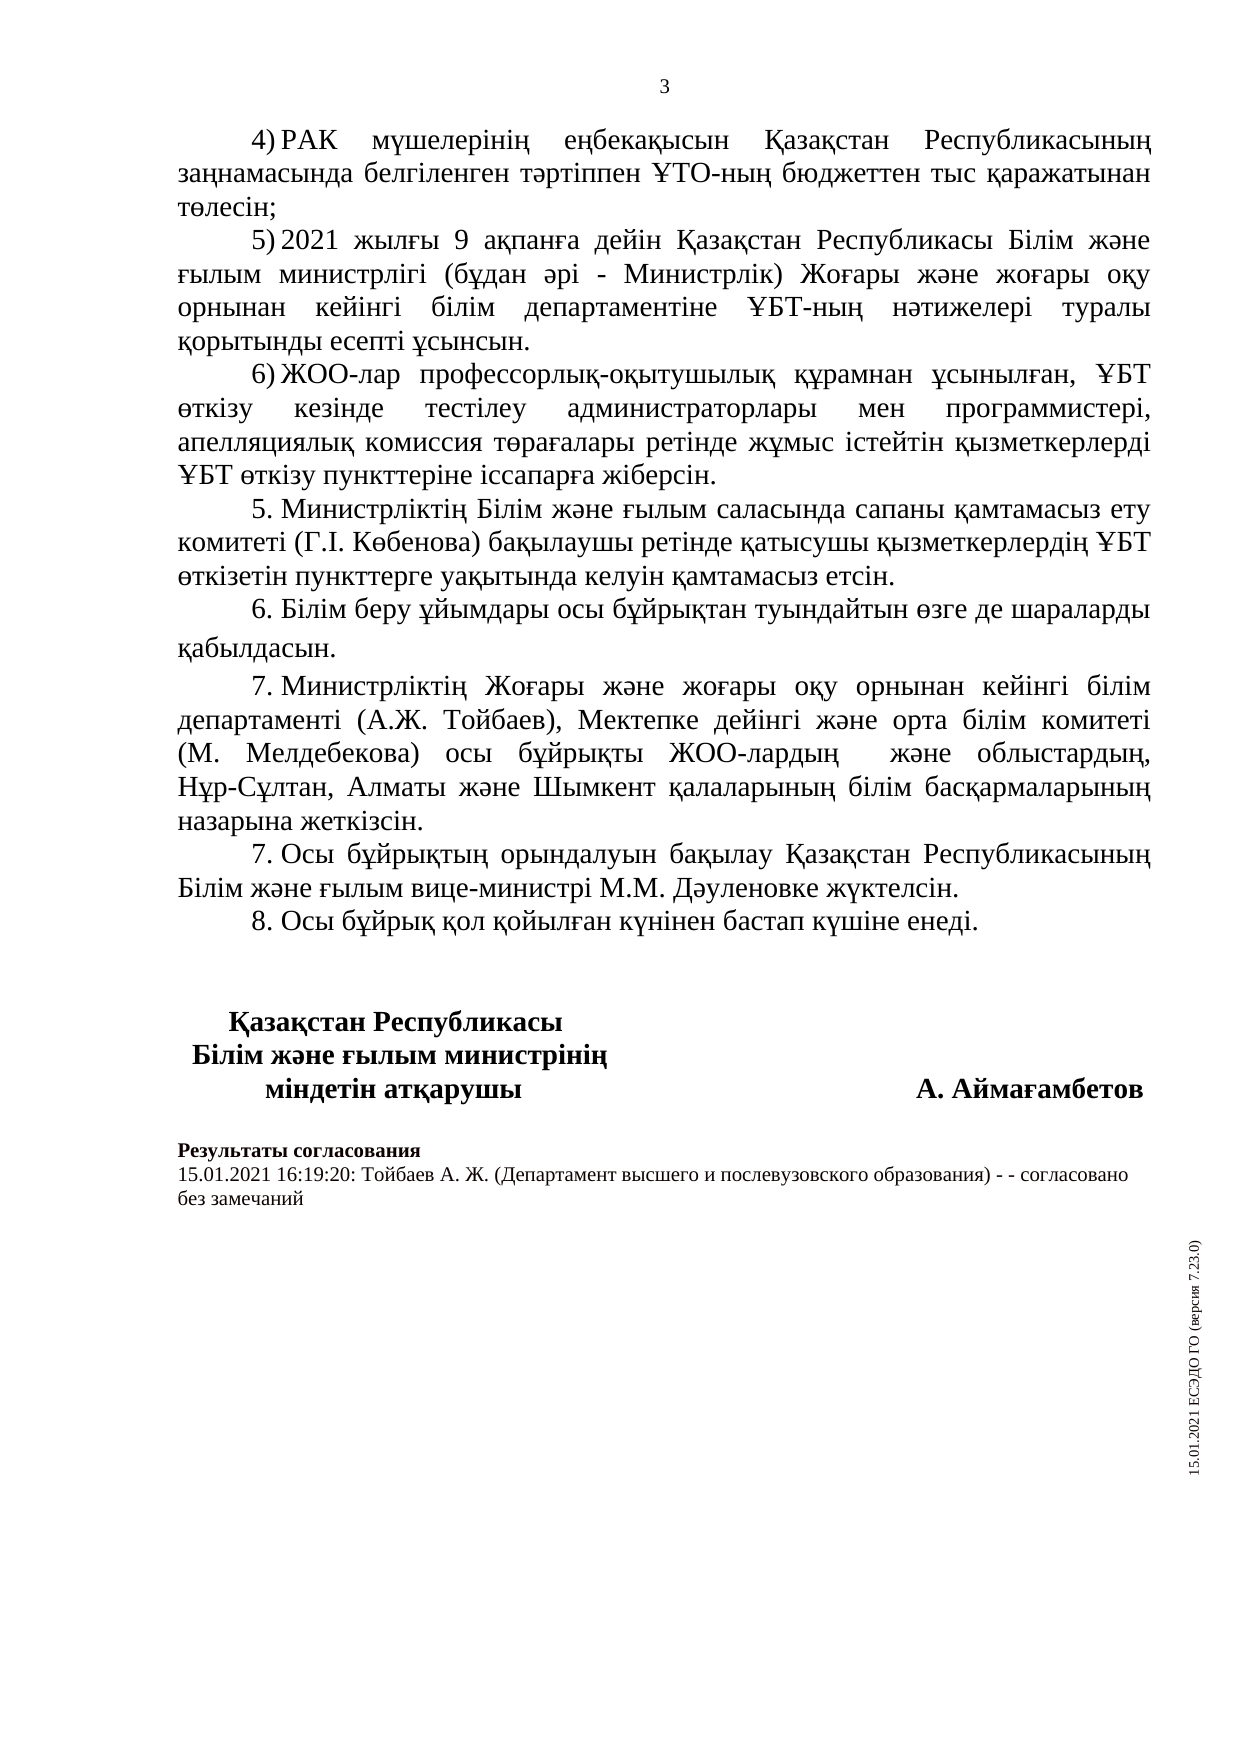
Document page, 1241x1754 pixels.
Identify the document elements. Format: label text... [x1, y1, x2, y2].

list Білім беру ұйымдары осы бұйрықтан туындайтын өзге де шараларды қабылдасын. [177, 591, 1152, 663]
list Осы бұйрық қол қойылған күнінен бастап күшіне енеді. [177, 903, 1152, 937]
text Қазақстан Республикасы [177, 1004, 1152, 1037]
list Министрліктің Жоғары және жоғары оқу орнынан кейінгі білім департаменті (А.Ж. Тойбаев), Мектепке дейінгі және орта білім комитеті (М. Мелдебекова) осы бұйрықты ЖОО-лардың және облыстардың, Нұр-Сұлтан, Алматы және Шымкент қалаларының білім басқармаларының назарына жеткізсін. [177, 668, 1152, 836]
list Осы бұйрықтың орындалуын бақылау Қазақстан Республикасының Білім және ғылым вице-министрі М.М. Дәуленовке жүктелсін. [177, 836, 1152, 903]
text міндетін атқарушы А. Аймағамбетов [177, 1071, 1152, 1104]
list РАК мүшелерінің еңбекақысын Қазақстан Республикасының заңнамасында белгіленген тәртіппен ҰТО-ның бюджеттен тыс қаражатынан төлесін; [177, 122, 1152, 222]
list 2021 жылғы 9 ақпанға дейін Қазақстан Республикасы Білім және ғылым министрлігі (бұдан әрі - Министрлік) Жоғары және жоғары оқу орнынан кейінгі білім департаментіне ҰБТ-ның нәтижелері туралы қорытынды есепті ұсынсын. [177, 222, 1152, 357]
text Результаты согласования 15.01.2021 16:19:20: Тойбаев А. Ж. (Департамент высшего и послевузовского образования) - - cогласовано без замечаний [177, 1138, 1152, 1234]
list ЖОО-лар профессорлық-оқытушылық құрамнан ұсынылған, ҰБТ өткізу кезінде тестілеу администраторлары мен программистері, апелляциялық комиссия төрағалары ретінде жұмыс істейтін қызметкерлерді ҰБТ өткізу пункттеріне іссапарға жіберсін. [177, 357, 1152, 491]
list Министрліктің Білім және ғылым саласында сапаны қамтамасыз ету комитеті (Г.І. Көбенова) бақылаушы ретінде қатысушы қызметкерлердің ҰБТ өткізетін пункттерге уақытында келуін қамтамасыз етсін. [177, 491, 1152, 591]
text Білім және ғылым министрінің [177, 1037, 1152, 1071]
